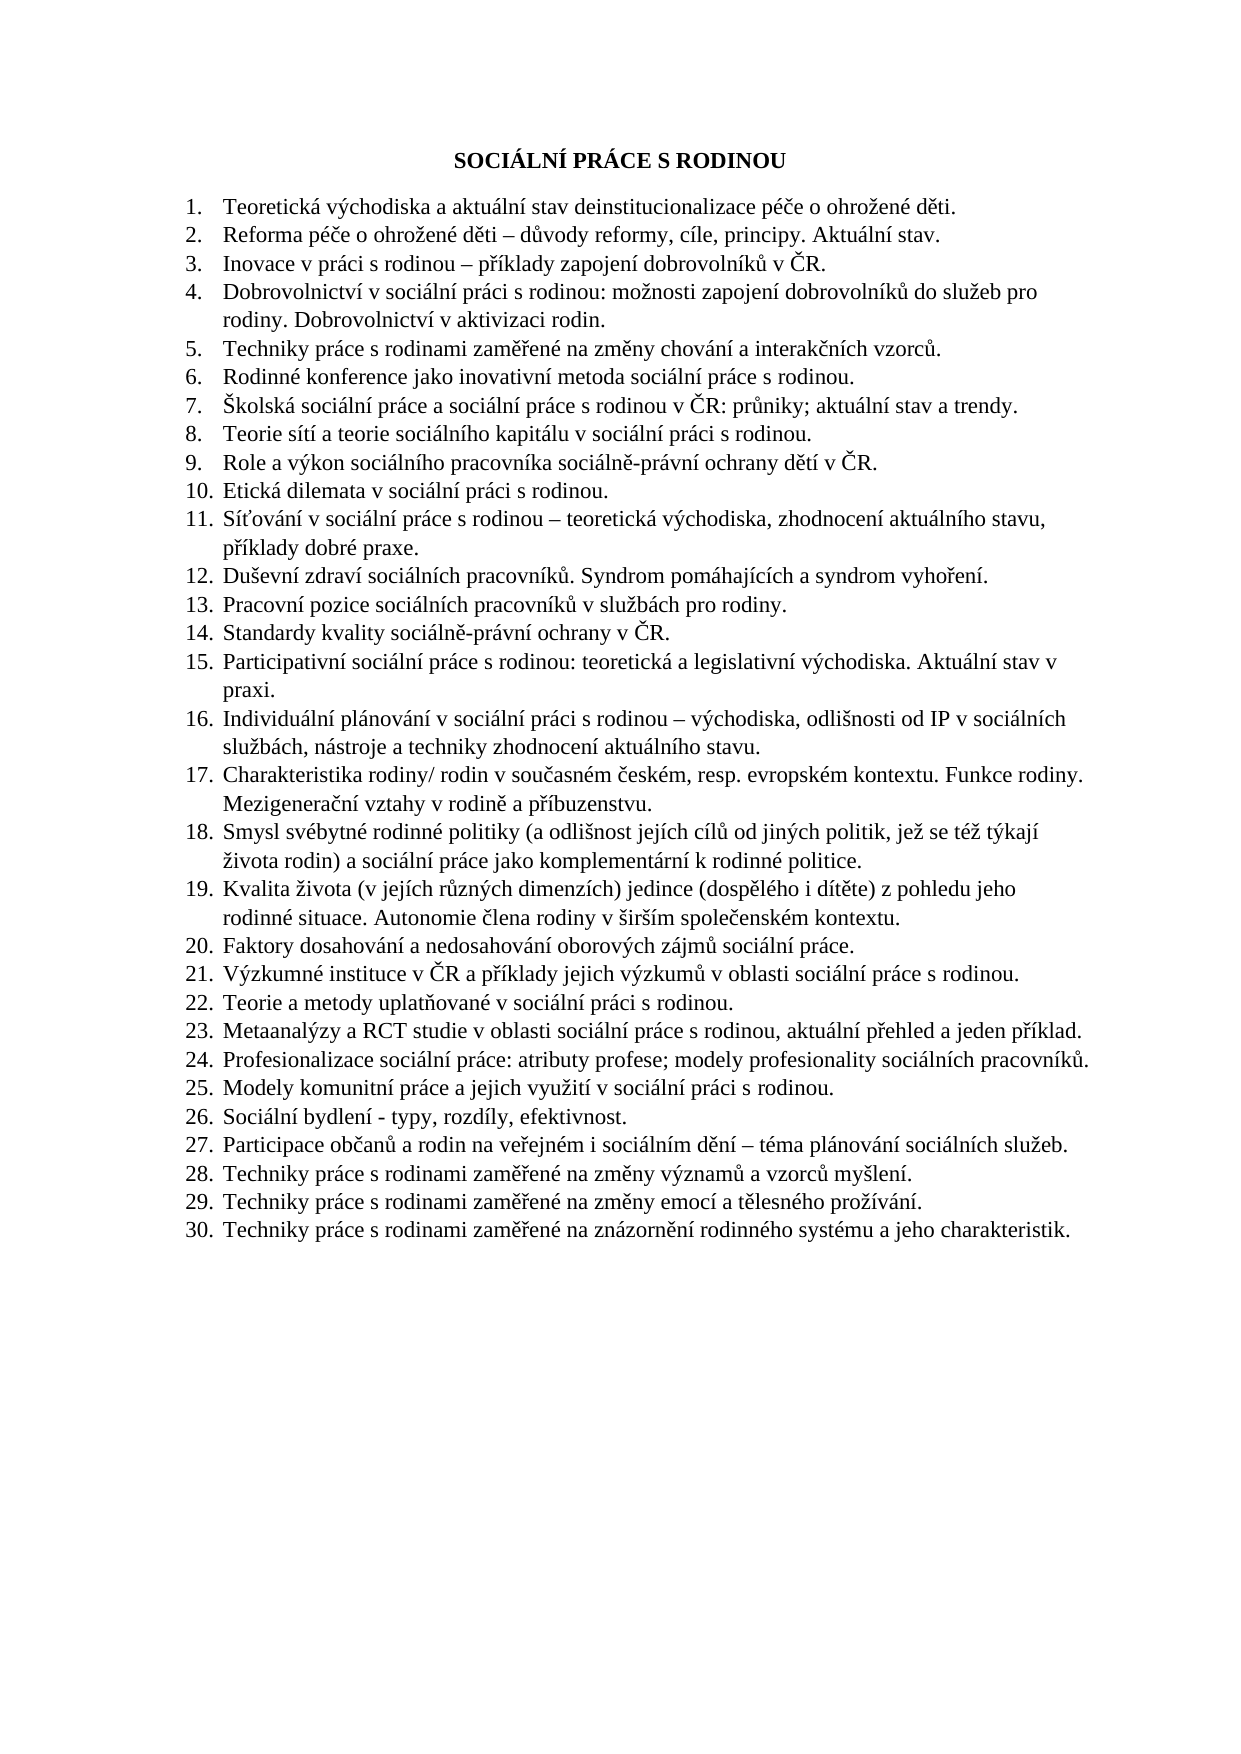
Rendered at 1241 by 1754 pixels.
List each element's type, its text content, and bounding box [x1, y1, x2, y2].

list Modely komunitní práce a jejich využití v sociální práci s rodinou. [185, 1074, 1093, 1101]
list Etická dilemata v sociální práci s rodinou. [185, 477, 1093, 503]
list Profesionalizace sociální práce: atributy profese; modely profesionality sociálních pracovníků. [185, 1046, 1093, 1072]
list Charakteristika rodiny/ rodin v současném českém, resp. evropském kontextu. Funkce rodiny. Mezigenerační vztahy v rodině a příbuzenstvu. [185, 761, 1093, 816]
list Školská sociální práce a sociální práce s rodinou v ČR: průniky; aktuální stav a trendy. [185, 392, 1093, 418]
list Síťování v sociální práce s rodinou – teoretická východiska, zhodnocení aktuálního stavu, příklady dobré praxe. [185, 506, 1093, 560]
list Standardy kvality sociálně-právní ochrany v ČR. [185, 619, 1093, 646]
list Inovace v práci s rodinou – příklady zapojení dobrovolníků v ČR. [185, 249, 1093, 276]
list Role a výkon sociálního pracovníka sociálně-právní ochrany dětí v ČR. [185, 449, 1093, 475]
list Participace občanů a rodin na veřejném i sociálním dění – téma plánování sociálních služeb. [185, 1131, 1093, 1157]
list Participativní sociální práce s rodinou: teoretická a legislativní východiska. Aktuální stav v praxi. [185, 648, 1093, 702]
text SOCIÁLNÍ PRÁCE S RODINOU [148, 148, 1093, 174]
list Reforma péče o ohrožené děti – důvody reformy, cíle, principy. Aktuální stav. [185, 221, 1093, 247]
list Metaanalýzy a RCT studie v oblasti sociální práce s rodinou, aktuální přehled a jeden příklad. [185, 1017, 1093, 1044]
list Výzkumné instituce v ČR a příklady jejich výzkumů v oblasti sociální práce s rodinou. [185, 961, 1093, 987]
list Techniky práce s rodinami zaměřené na změny významů a vzorců myšlení. [185, 1159, 1093, 1186]
list Kvalita života (v jejích různých dimenzích) jedince (dospělého i dítěte) z pohledu jeho rodinné situace. Autonomie člena rodiny v širším společenském kontextu. [185, 875, 1093, 930]
list Pracovní pozice sociálních pracovníků v službách pro rodiny. [185, 591, 1093, 617]
list Dobrovolnictví v sociální práci s rodinou: možnosti zapojení dobrovolníků do služeb pro rodiny. Dobrovolnictví v aktivizaci rodin. [185, 278, 1093, 333]
list Rodinné konference jako inovativní metoda sociální práce s rodinou. [185, 363, 1093, 390]
list Duševní zdraví sociálních pracovníků. Syndrom pomáhajících a syndrom vyhoření. [185, 562, 1093, 589]
list Teoretická východiska a aktuální stav deinstitucionalizace péče o ohrožené děti. [185, 193, 1093, 219]
list Teorie a metody uplatňované v sociální práci s rodinou. [185, 989, 1093, 1015]
list Techniky práce s rodinami zaměřené na znázornění rodinného systému a jeho charakteristik. [185, 1216, 1093, 1243]
list Individuální plánování v sociální práci s rodinou – východiska, odlišnosti od IP v sociálních službách, nástroje a techniky zhodnocení aktuálního stavu. [185, 704, 1093, 759]
list Faktory dosahování a nedosahování oborových zájmů sociální práce. [185, 932, 1093, 958]
list Techniky práce s rodinami zaměřené na změny emocí a tělesného prožívání. [185, 1188, 1093, 1214]
list Sociální bydlení - typy, rozdíly, efektivnost. [185, 1103, 1093, 1129]
list Teorie sítí a teorie sociálního kapitálu v sociální práci s rodinou. [185, 420, 1093, 447]
list Smysl svébytné rodinné politiky (a odlišnost jejích cílů od jiných politik, jež se též týkají života rodin) a sociální práce jako komplementární k rodinné politice. [185, 818, 1093, 873]
list Techniky práce s rodinami zaměřené na změny chování a interakčních vzorců. [185, 335, 1093, 361]
